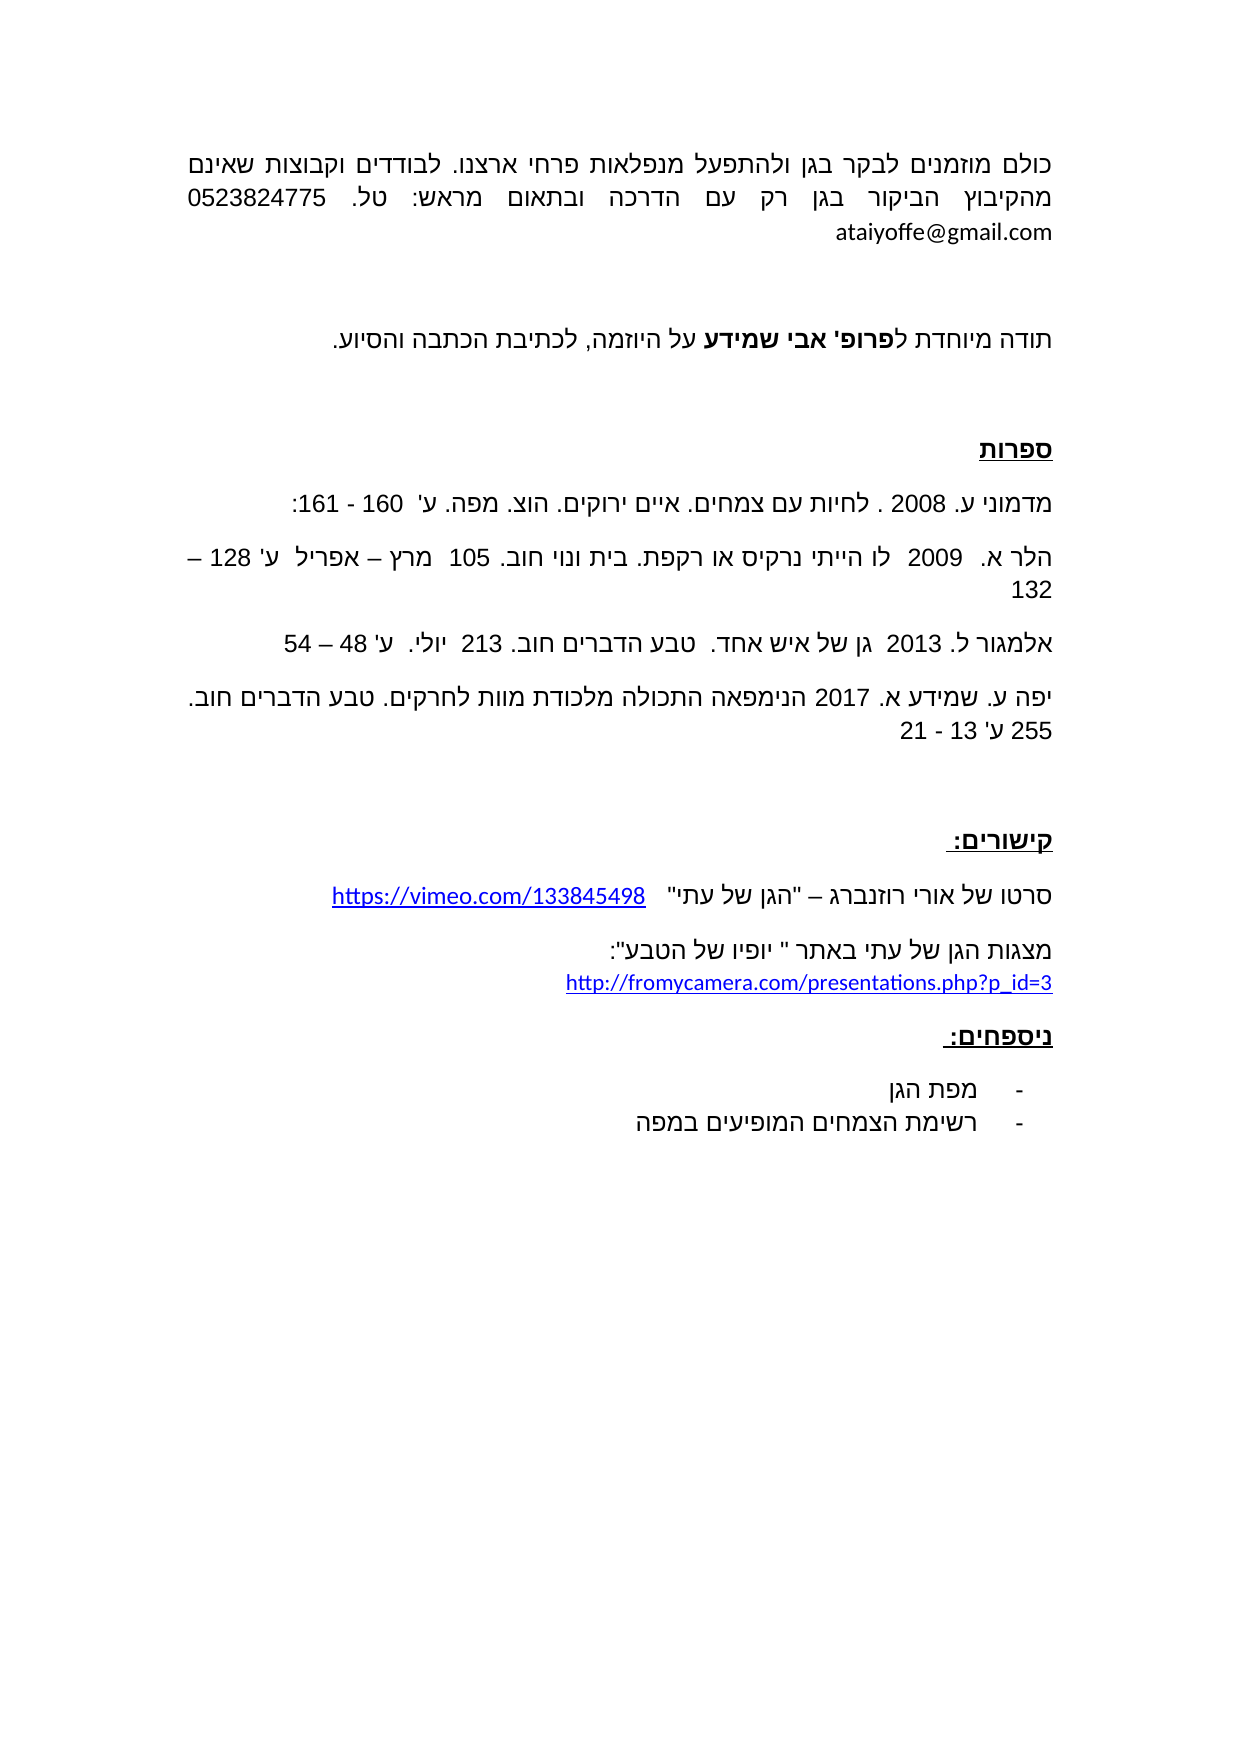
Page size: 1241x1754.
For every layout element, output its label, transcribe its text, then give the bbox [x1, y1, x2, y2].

list רשימת הצמחים המופיעים במפה [187, 1108, 1015, 1137]
text ניספחים: [187, 1022, 1053, 1050]
text סרטו של אורי רוזנברג – "הגן של עתי" https://vimeo.com/133845498 [187, 880, 1053, 910]
text אלמגור ל. 2013 גן של איש אחד. טבע הדברים חוב. 213 יולי. ע' 48 – 54 [187, 629, 1053, 658]
text הלר א. 2009 לו הייתי נרקיס או רקפת. בית ונוי חוב. 105 מרץ – אפריל ע' 128 – 132 [187, 542, 1053, 604]
text מצגות הגן של עתי באתר " יופיו של הטבע": http://fromycamera.com/presentations.php?p_id=3 [187, 936, 1053, 997]
text יפה ע. שמידע א. 2017 הנימפאה התכולה מלכודת מוות לחרקים. טבע הדברים חוב. 255 ע' 13 - 21 [187, 683, 1053, 745]
text תודה מיוחדת לפרופ' אבי שמידע על היוזמה, לכתיבת הכתבה והסיוע. [187, 325, 1053, 354]
text כולם מוזמנים לבקר בגן ולהתפעל מנפלאות פרחי ארצנו. לבודדים וקבוצות שאינם מהקיבוץ הביקור בגן רק עם הדרכה ובתאום מראש: טל. 0523824775 ataiyoffe@gmail.com [187, 150, 1053, 247]
text קישורים: [187, 826, 1053, 855]
text מדמוני ע. 2008 . לחיות עם צמחים. איים ירוקים. הוצ. מפה. ע' 160 - 161: [187, 489, 1053, 517]
text ספרות [187, 435, 1053, 463]
list מפת הגן [187, 1075, 1015, 1104]
